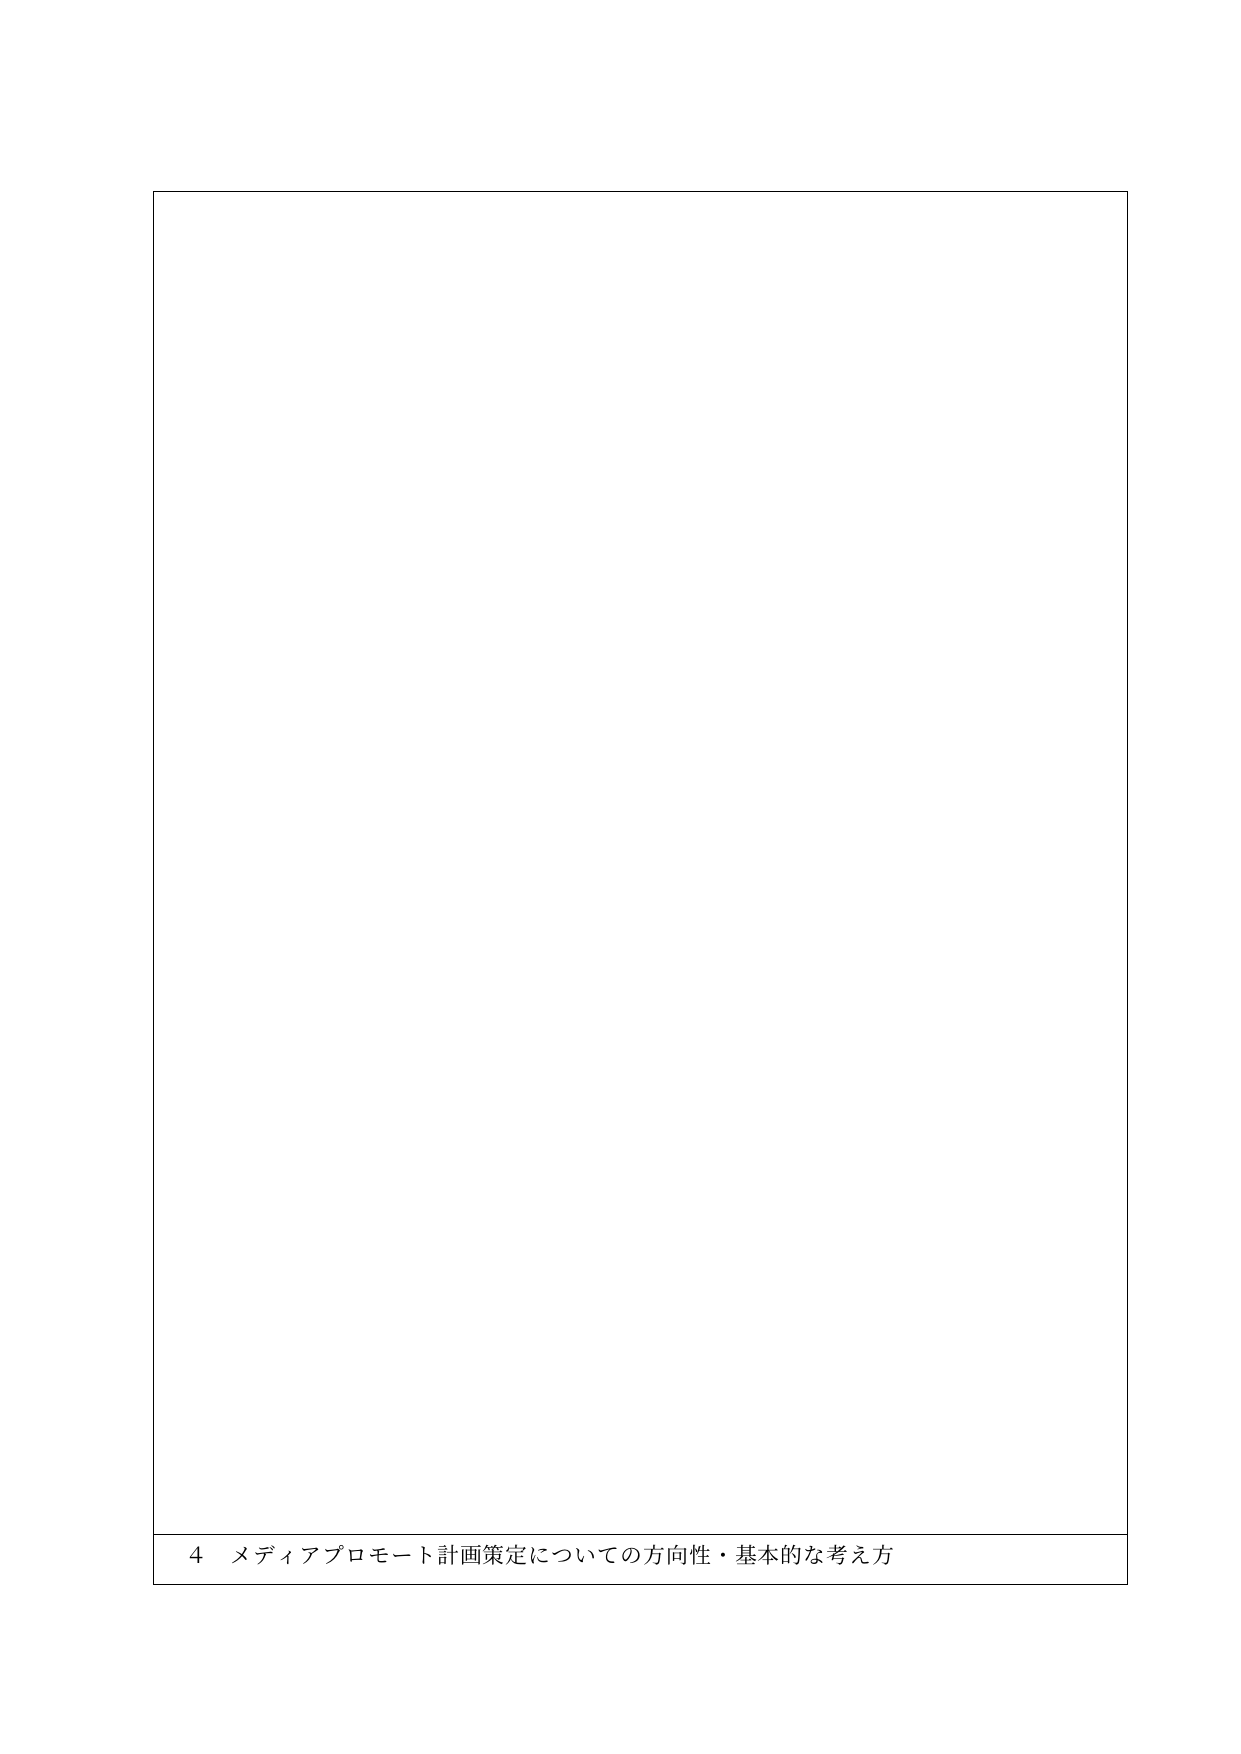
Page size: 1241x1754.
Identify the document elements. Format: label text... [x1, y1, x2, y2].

table_cell ４ メディアプロモート計画策定についての方向性・基本的な考え方 [154, 1535, 1127, 1583]
table_cell [154, 192, 1127, 1534]
